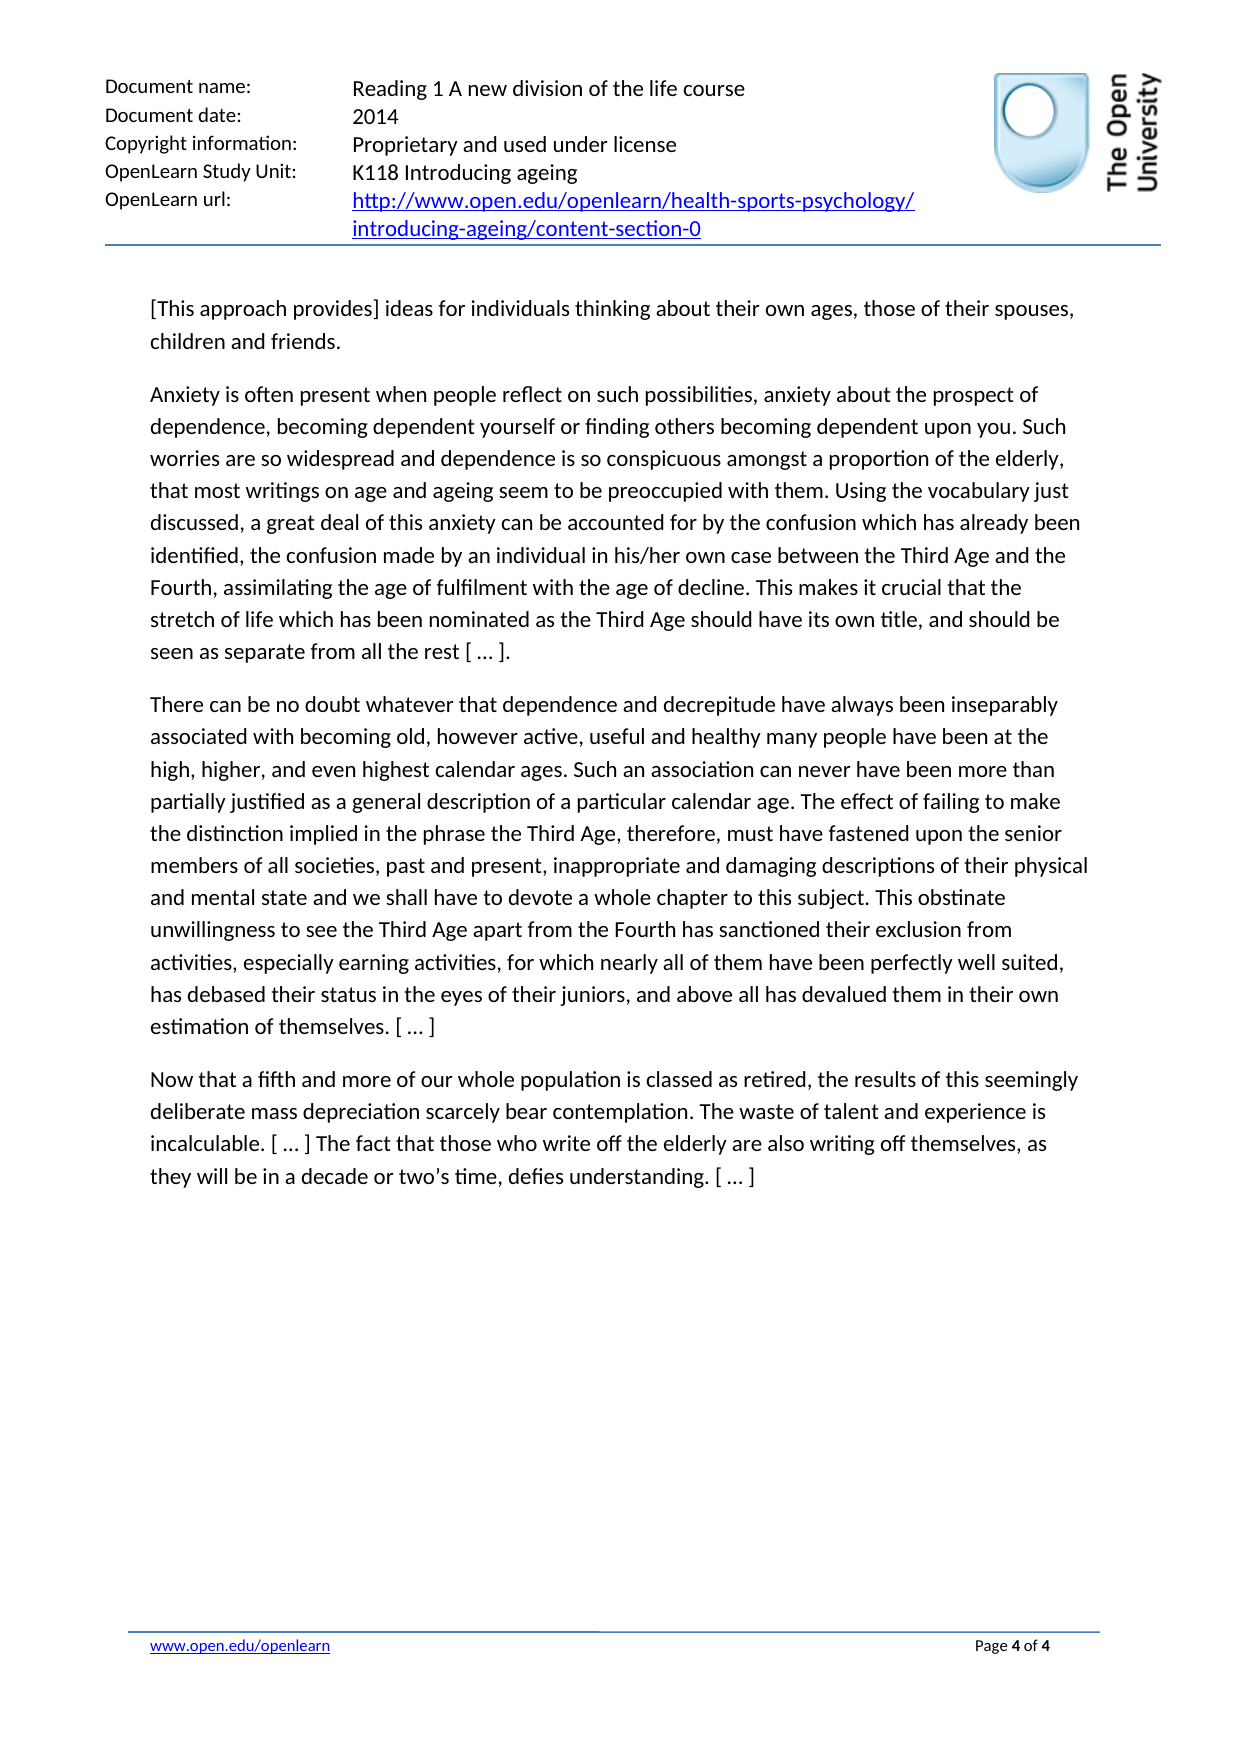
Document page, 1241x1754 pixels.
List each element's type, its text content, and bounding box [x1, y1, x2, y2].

text There can be no doubt whatever that dependence and decrepitude have always been inseparably associated with becoming old, however active, useful and healthy many people have been at the high, higher, and even highest calendar ages. Such an association can never have been more than partially justified as a general description of a particular calendar age. The effect of failing to make the distinction implied in the phrase the Third Age, therefore, must have fastened upon the senior members of all societies, past and present, inappropriate and damaging descriptions of their physical and mental state and we shall have to devote a whole chapter to this subject. This obstinate unwillingness to see the Third Age apart from the Fourth has sanctioned their exclusion from activities, especially earning activities, for which nearly all of them have been perfectly well suited, has debased their status in the eyes of their juniors, and above all has devalued them in their own estimation of themselves. [ … ] [150, 690, 1090, 1040]
text [This approach provides] ideas for individuals thinking about their own ages, those of their spouses, children and friends. [150, 294, 1090, 355]
picture [994, 73, 1162, 193]
text Anxiety is often present when people reflect on such possibilities, anxiety about the prospect of dependence, becoming dependent yourself or finding others becoming dependent upon you. Such worries are so widespread and dependence is so conspicuous amongst a proportion of the elderly, that most writings on age and ageing seem to be preoccupied with them. Using the vocabulary just discussed, a great deal of this anxiety can be accounted for by the confusion which has already been identified, the confusion made by an individual in his/her own case between the Third Age and the Fourth, assimilating the age of fulfilment with the age of decline. This makes it crucial that the stretch of life which has been nominated as the Third Age should have its own title, and should be seen as separate from all the rest [ … ]. [150, 380, 1090, 665]
text Now that a fifth and more of our whole population is classed as retired, the results of this seemingly deliberate mass depreciation scarcely bear contemplation. The waste of talent and experience is incalculable. [ … ] The fact that those who write off the elderly are also writing off themselves, as they will be in a decade or two’s time, defies understanding. [ … ] [150, 1065, 1090, 1190]
